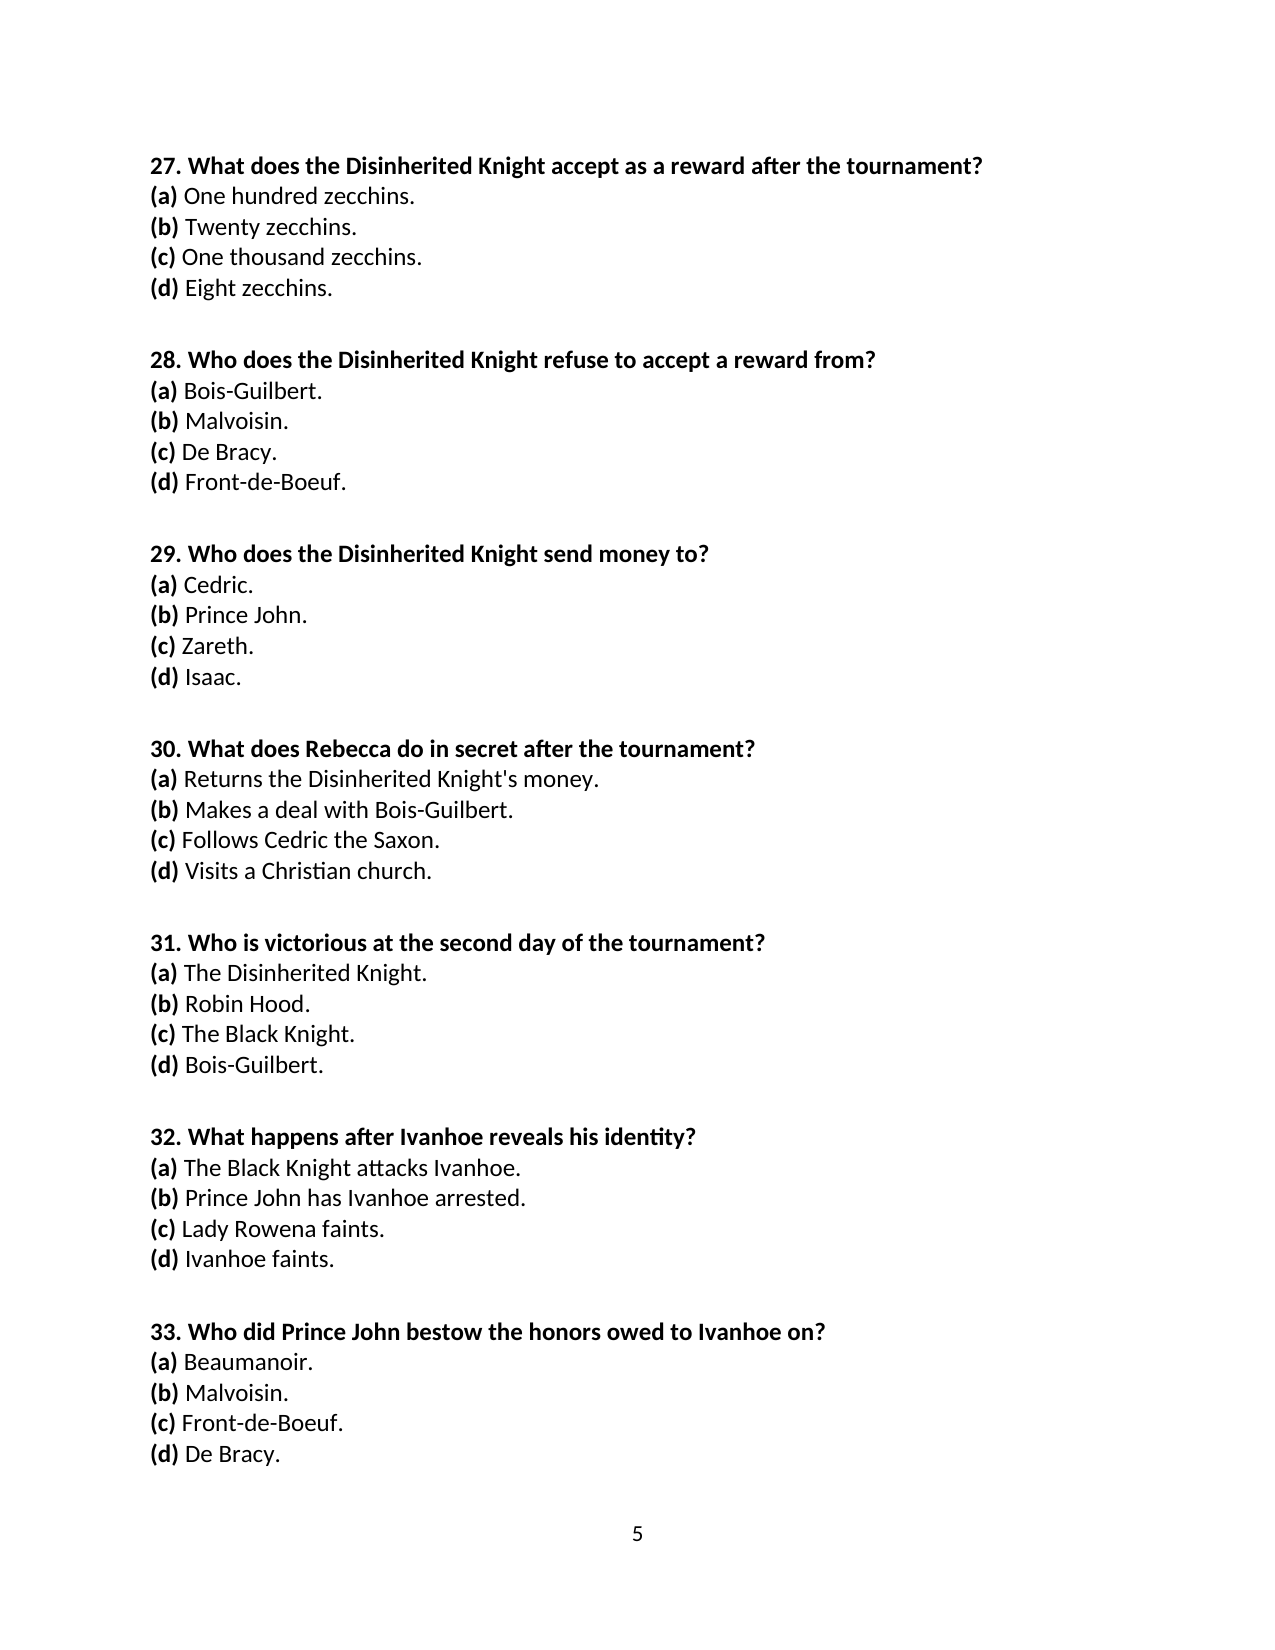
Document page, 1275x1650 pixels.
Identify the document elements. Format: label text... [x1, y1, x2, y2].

text 32. What happens after Ivanhoe reveals his identity? (a) The Black Knight attacks Ivanhoe. (b) Prince John has Ivanhoe arrested. (c) Lady Rowena faints. (d) Ivanhoe faints. [150, 1121, 1125, 1274]
text 30. What does Rebecca do in secret after the tournament? (a) Returns the Disinherited Knight's money. (b) Makes a deal with Bois-Guilbert. (c) Follows Cedric the Saxon. (d) Visits a Christian church. [150, 733, 1125, 885]
text 29. Who does the Disinherited Knight send money to? (a) Cedric. (b) Prince John. (c) Zareth. (d) Isaac. [150, 538, 1125, 691]
text 28. Who does the Disinherited Knight refuse to accept a reward from? (a) Bois-Guilbert. (b) Malvoisin. (c) De Bracy. (d) Front-de-Boeuf. [150, 344, 1125, 497]
text 33. Who did Prince John bestow the honors owed to Ivanhoe on? (a) Beaumanoir. (b) Malvoisin. (c) Front-de-Boeuf. (d) De Bracy. [150, 1316, 1125, 1468]
text 31. Who is victorious at the second day of the tournament? (a) The Disinherited Knight. (b) Robin Hood. (c) The Black Knight. (d) Bois-Guilbert. [150, 927, 1125, 1080]
text 27. What does the Disinherited Knight accept as a reward after the tournament? (a) One hundred zecchins. (b) Twenty zecchins. (c) One thousand zecchins. (d) Eight zecchins. [150, 150, 1125, 303]
